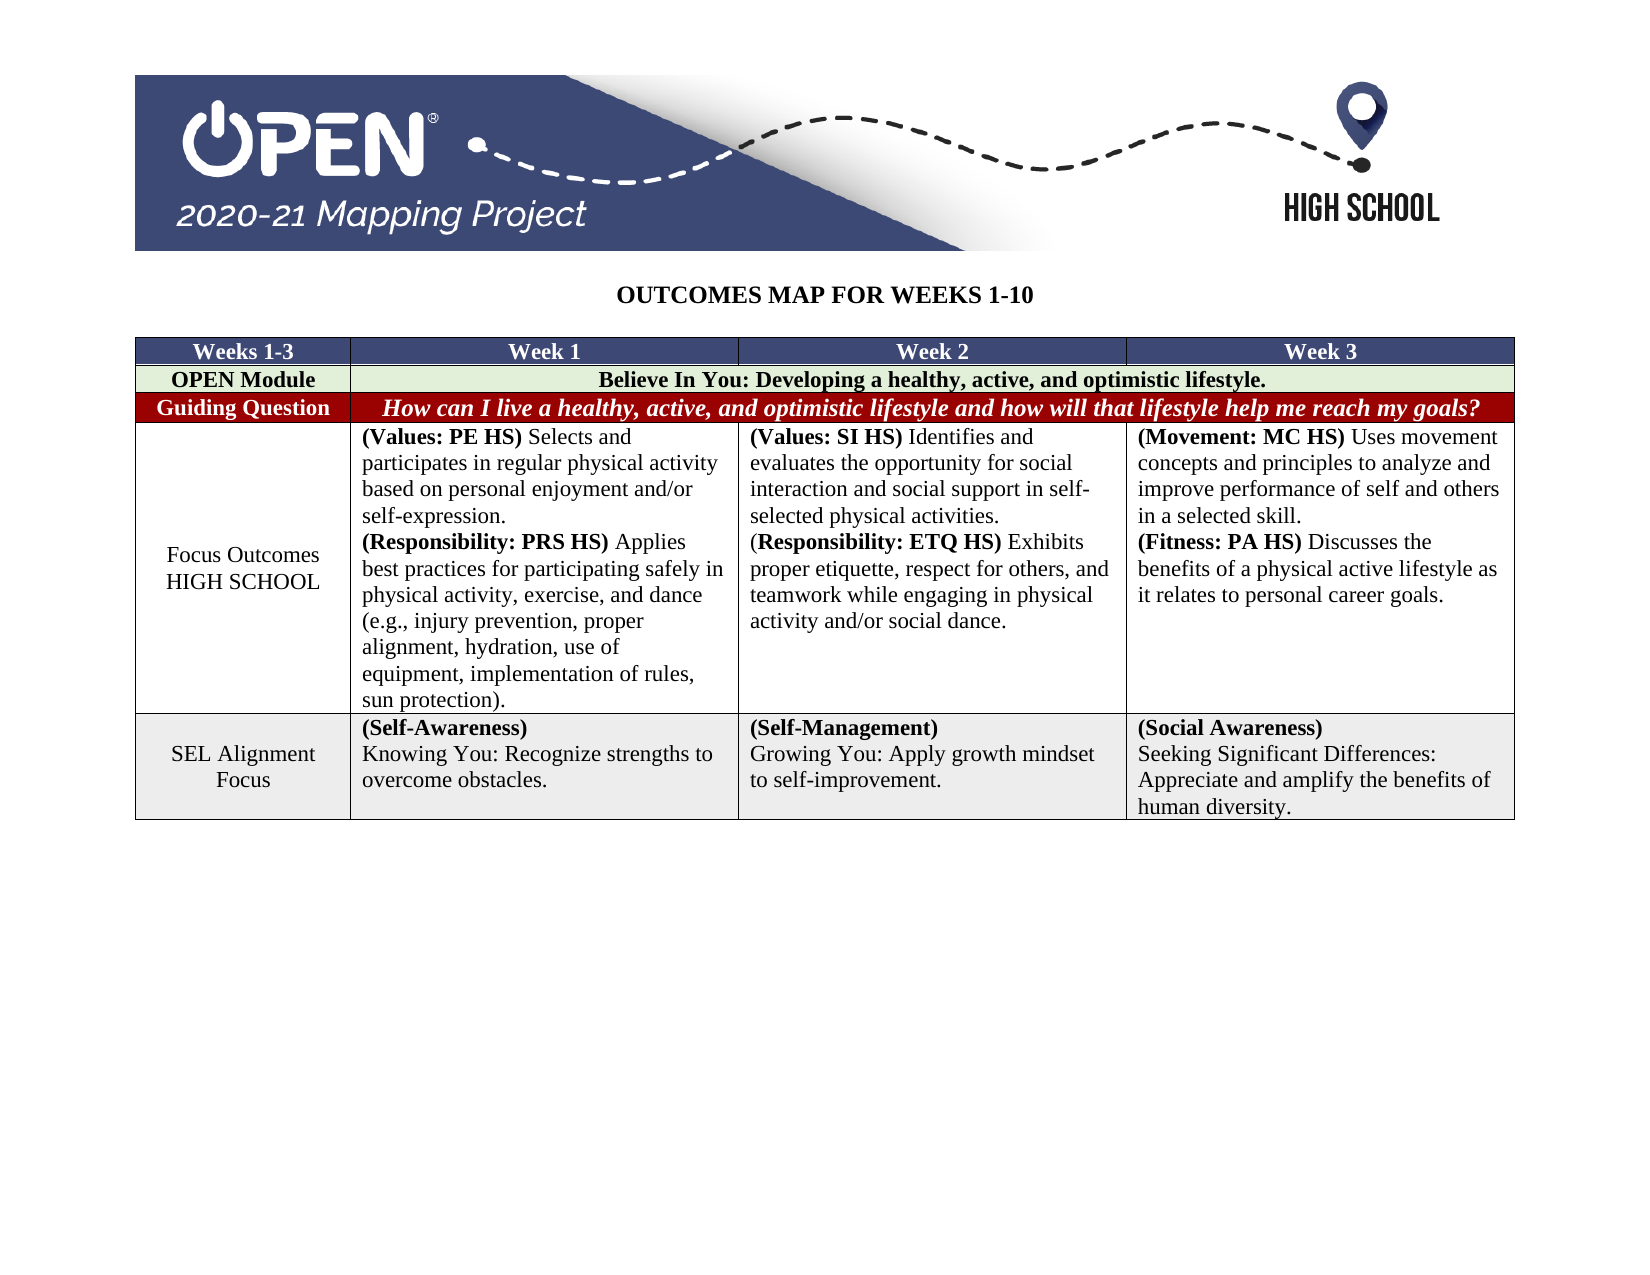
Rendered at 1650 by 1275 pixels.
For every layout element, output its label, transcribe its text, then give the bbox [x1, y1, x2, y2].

table_cell OPEN Module [136, 366, 350, 392]
table_cell Believe In You: Developing a healthy, active, and optimistic lifestyle. [351, 366, 1514, 392]
table_header Week 1 [351, 338, 738, 364]
text OUTCOMES MAP FOR WEEKS 1-10 [135, 280, 1515, 308]
table_cell How can I live a healthy, active, and optimistic lifestyle and how will that lifestyle help me reach my goals? [351, 393, 1514, 422]
table_cell Guiding Question [136, 393, 350, 422]
table_header Weeks 1-3 [136, 338, 350, 364]
table_cell (Self-Awareness) Knowing You: Recognize strengths to overcome obstacles. [351, 714, 738, 819]
table_cell (Social Awareness) Seeking Significant Differences: Appreciate and amplify the benefits of human diversity. [1127, 714, 1514, 819]
table_cell Focus Outcomes HIGH SCHOOL [136, 423, 350, 713]
table_cell (Movement: MC HS) Uses movement concepts and principles to analyze and improve performance of self and others in a selected skill. (Fitness: PA HS) Discusses the benefits of a physical active lifestyle as it relates to personal career goals. [1127, 423, 1514, 713]
table_cell SEL Alignment Focus [136, 714, 350, 819]
table_cell (Values: PE HS) Selects and participates in regular physical activity based on personal enjoyment and/or self-expression. (Responsibility: PRS HS) Applies best practices for participating safely in physical activity, exercise, and dance (e.g., injury prevention, proper alignment, hydration, use of equipment, implementation of rules, sun protection). [351, 423, 738, 713]
table_cell (Self-Management) Growing You: Apply growth mindset to self-improvement. [739, 714, 1126, 819]
table_header Week 2 [739, 338, 1126, 364]
picture [135, 75, 1515, 251]
table_header Week 3 [1127, 338, 1514, 364]
table_cell (Values: SI HS) Identifies and evaluates the opportunity for social interaction and social support in self-selected physical activities. (Responsibility: ETQ HS) Exhibits proper etiquette, respect for others, and teamwork while engaging in physical activity and/or social dance. [739, 423, 1126, 713]
